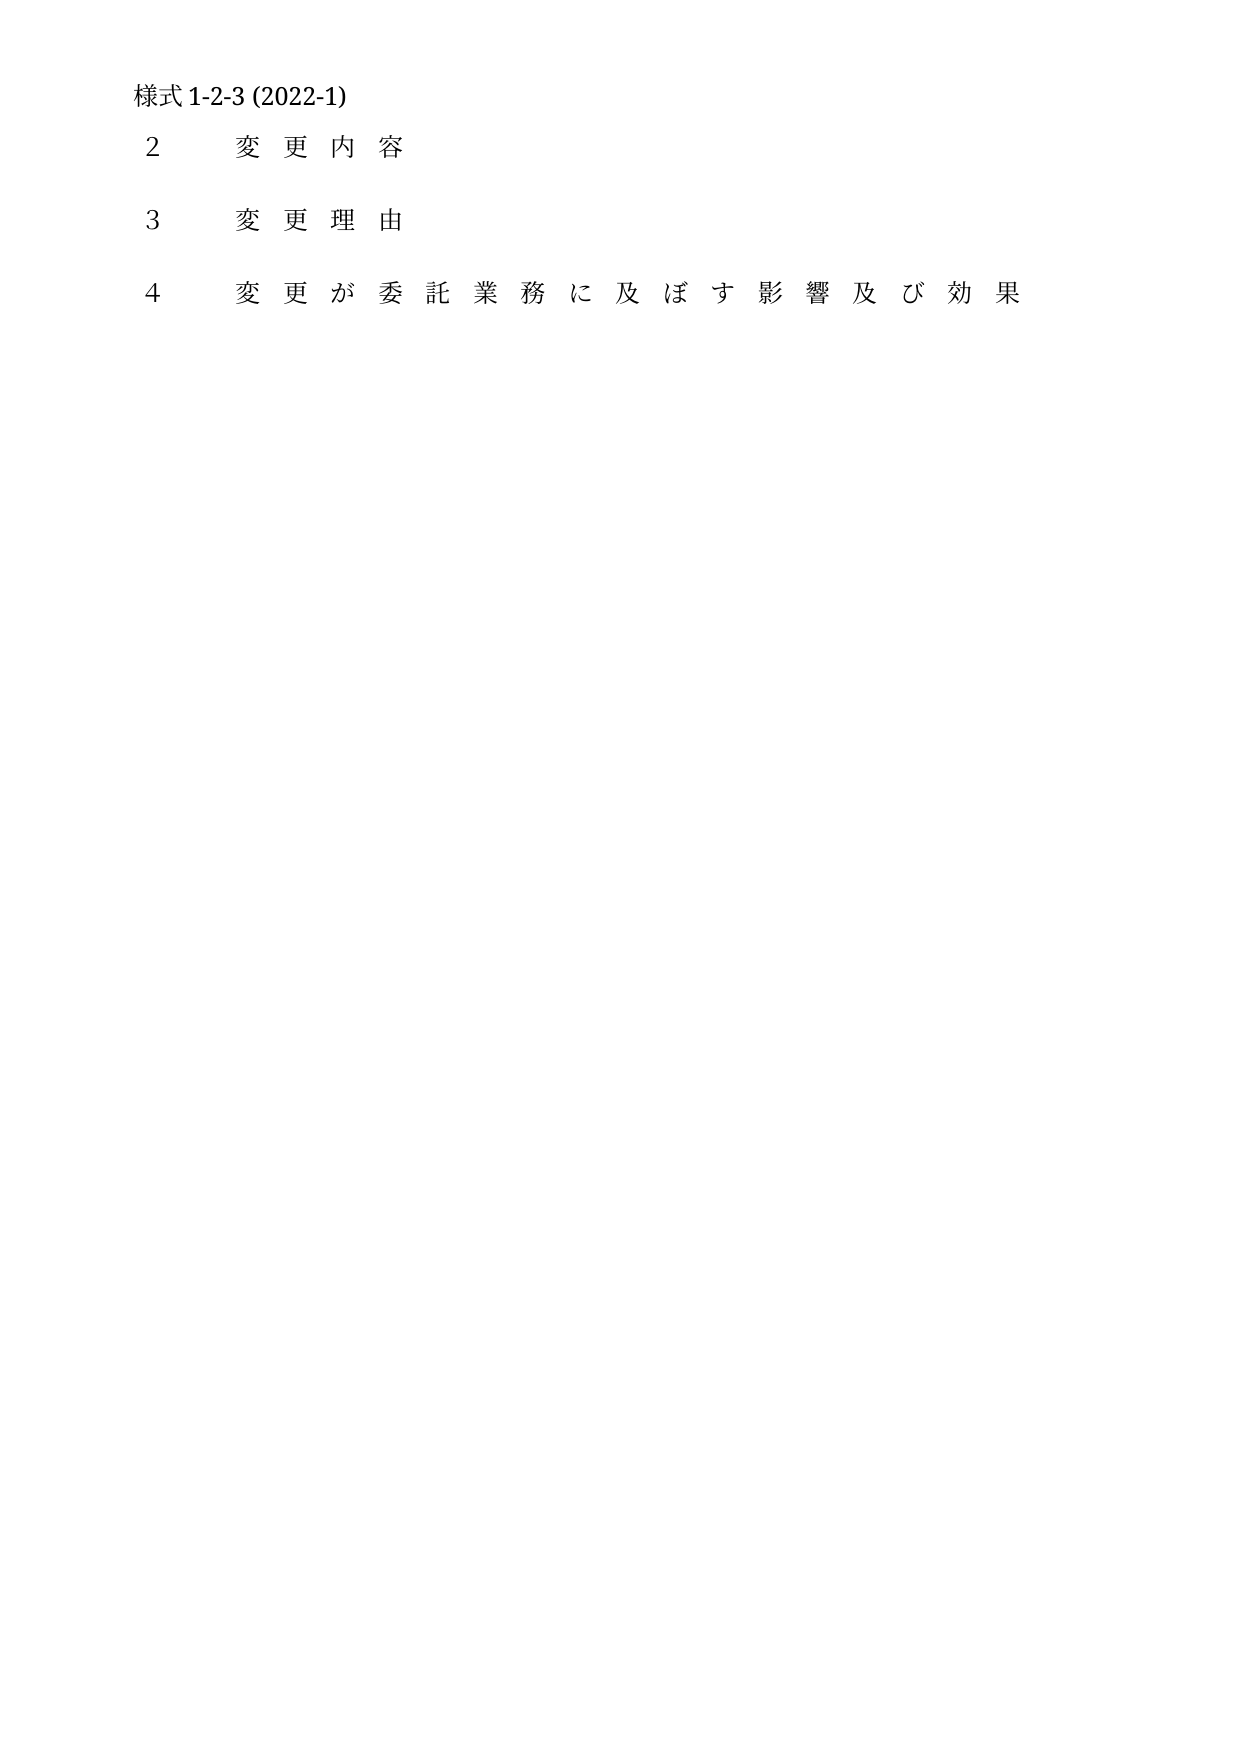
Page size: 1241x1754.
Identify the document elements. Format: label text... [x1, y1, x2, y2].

text ３ 変更理由 [141, 201, 1114, 237]
text ４ 変更が委託業務に及ぼす影響及び効果 [141, 274, 1114, 310]
text ２ 変更内容 [141, 127, 1114, 164]
